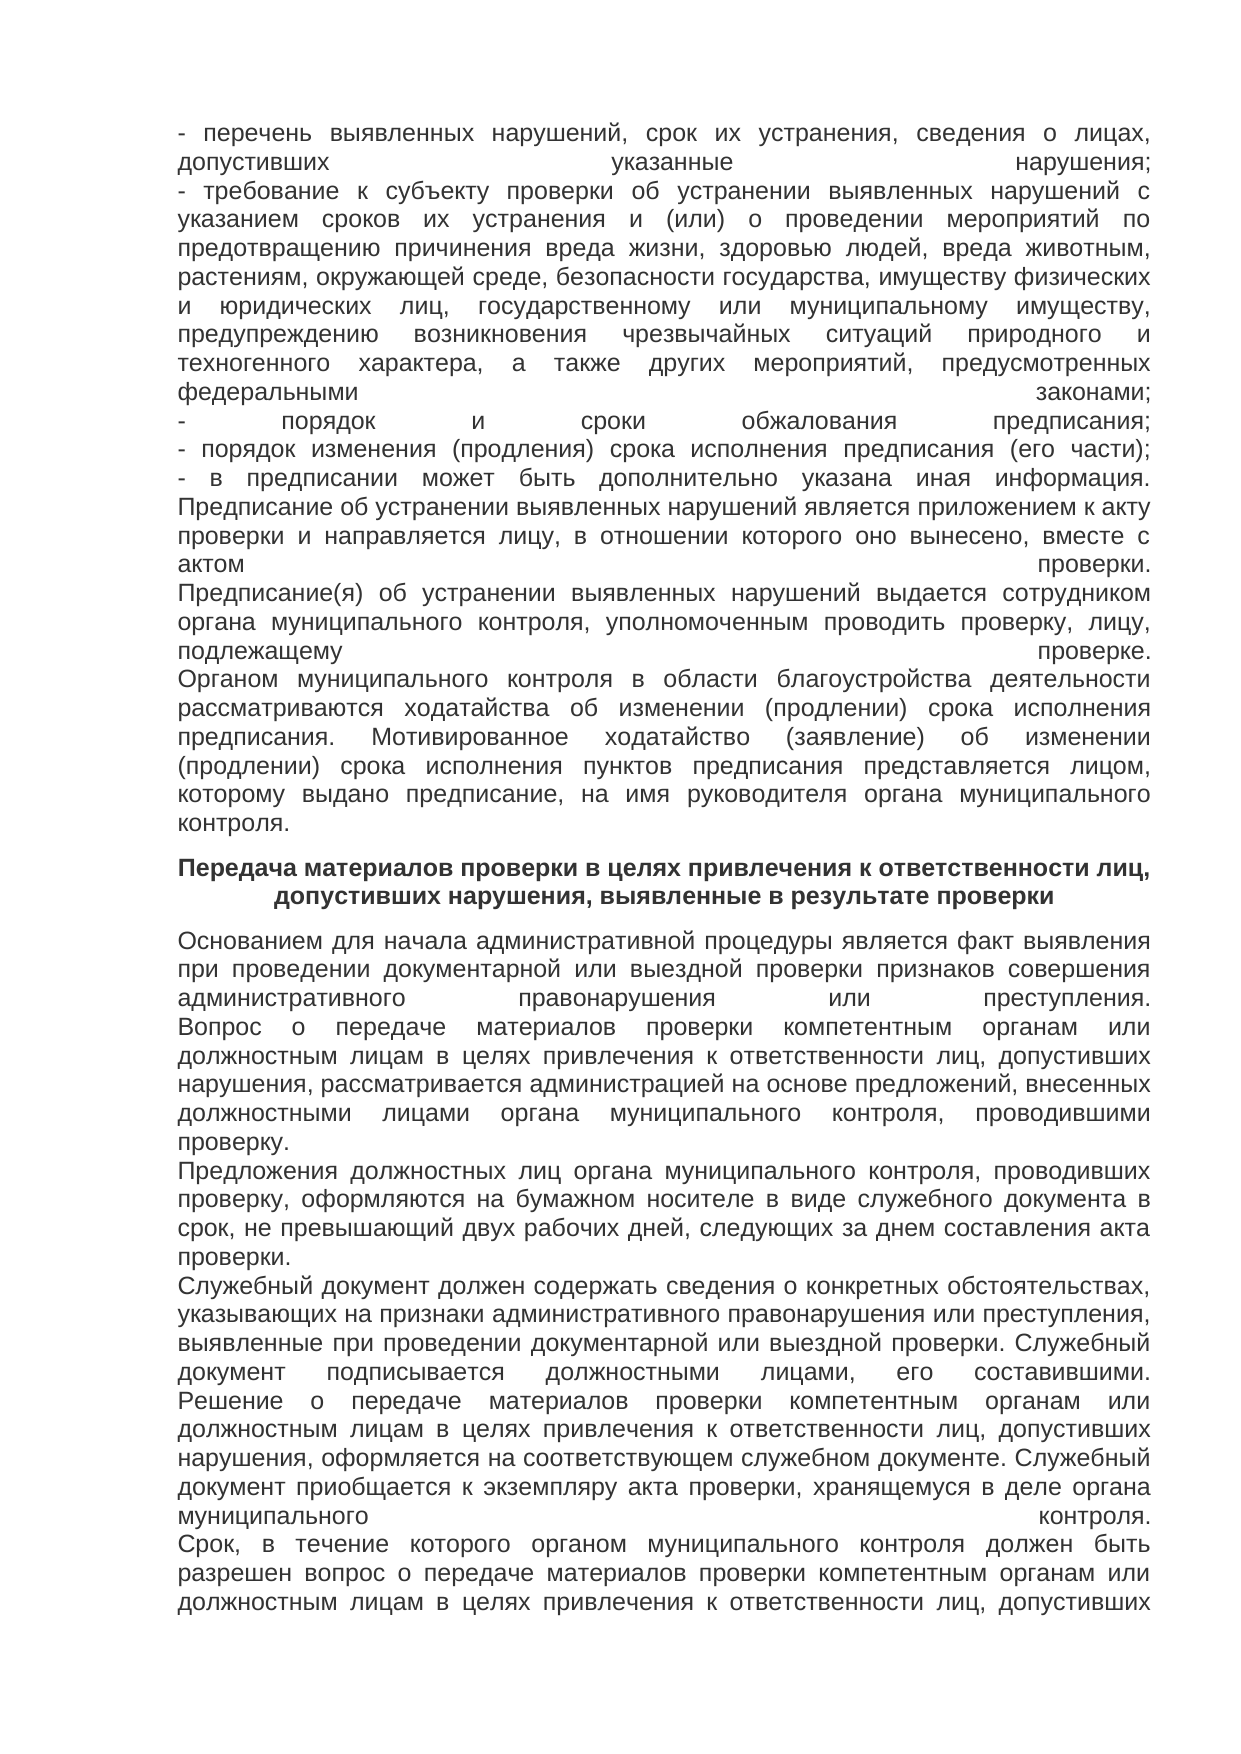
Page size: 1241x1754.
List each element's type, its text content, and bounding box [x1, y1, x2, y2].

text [177, 926, 1152, 1616]
text Передача материалов проверки в целях привлечения к ответственности лиц, допустивших нарушения, выявленные в результате проверки [177, 852, 1152, 910]
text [177, 118, 1152, 837]
